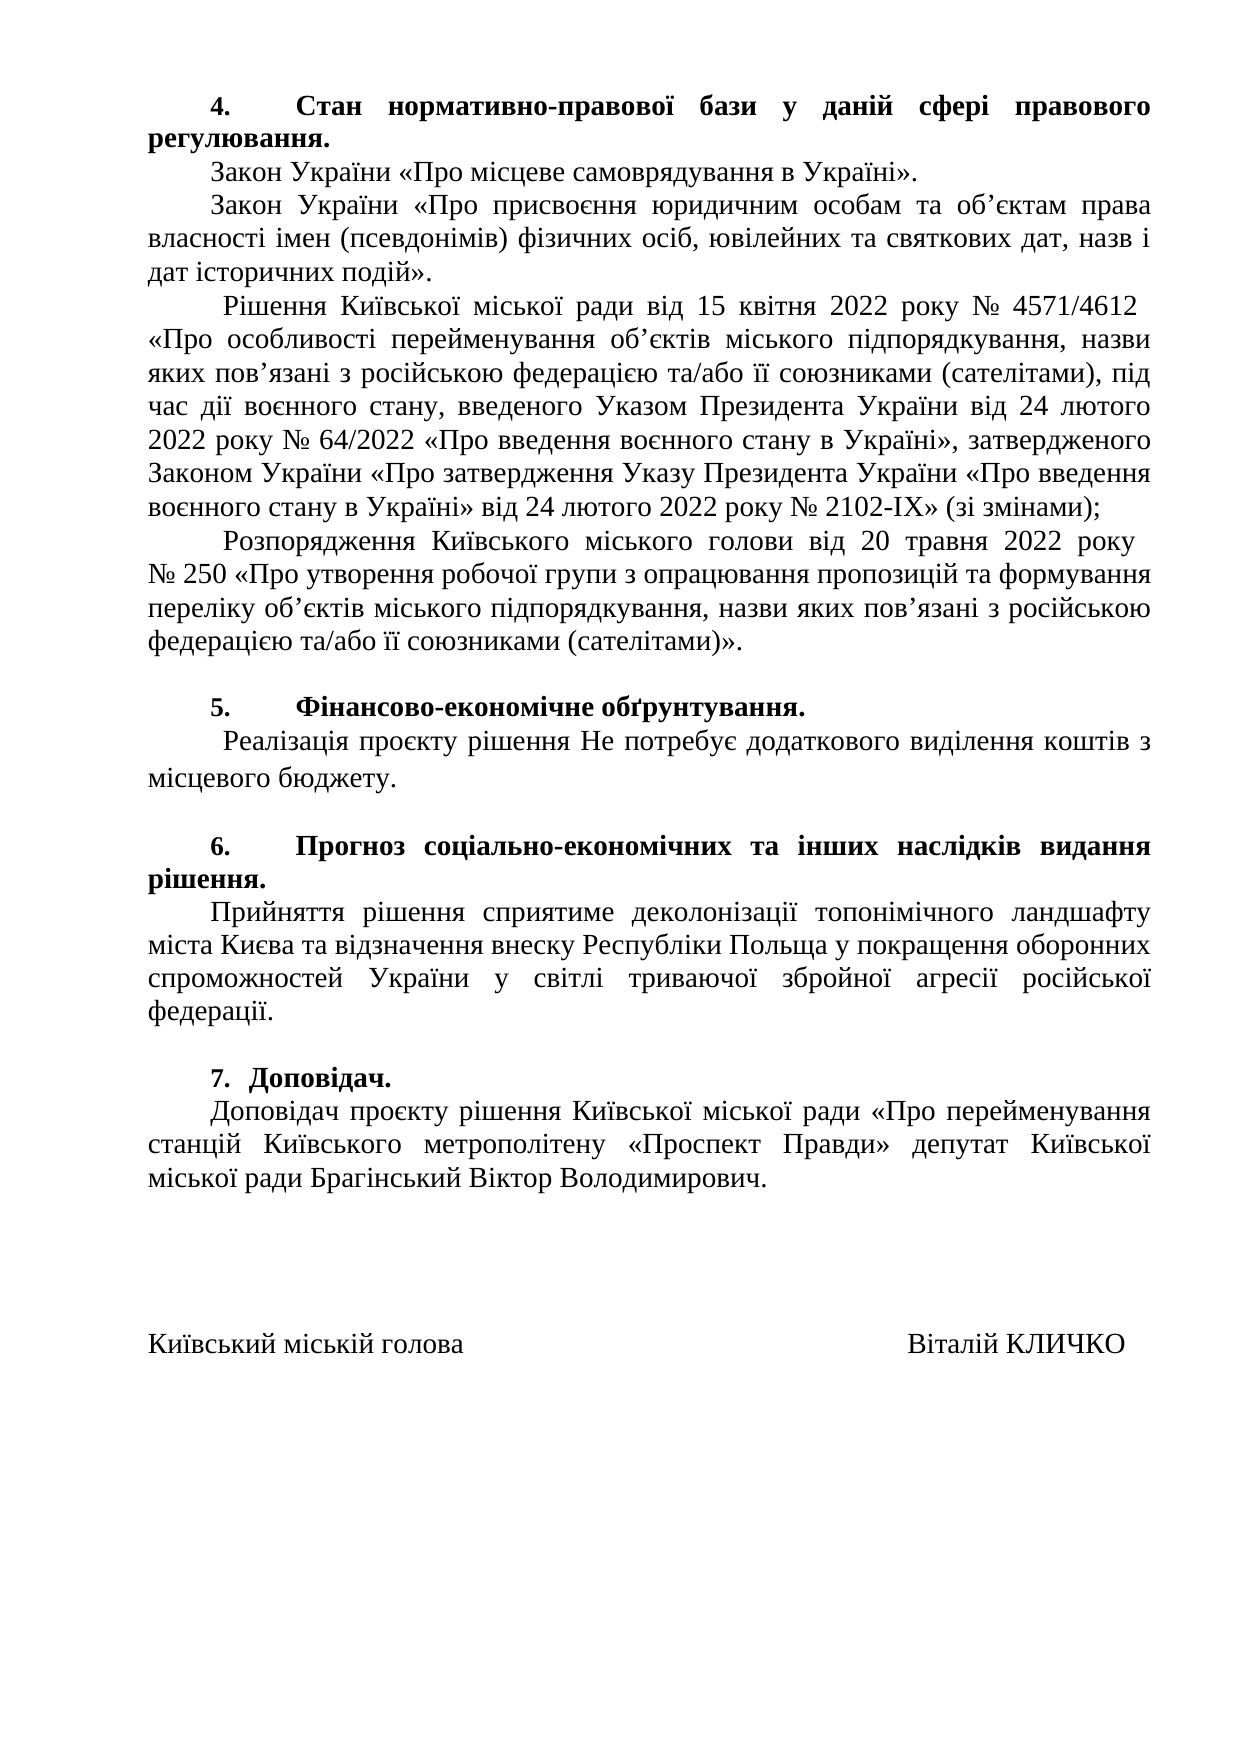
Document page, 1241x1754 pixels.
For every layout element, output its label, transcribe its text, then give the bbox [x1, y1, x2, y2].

text Закон України «Про місцеве самоврядування в Україні». [148, 154, 1152, 188]
text Прийняття рішення сприятиме деколонізації топонімічного ландшафту міста Києва та відзначення внеску Республіки Польща у покращення оборонних спроможностей України у світлі триваючої збройної агресії російської федерації. [148, 895, 1152, 1027]
list Доповідач. [148, 1060, 1152, 1094]
text Доповідач проєкту рішення Київської міської ради «Про перейменування станцій Київського метрополітену «Проспект Правди» депутат Київської міської ради Брагінський Віктор Володимирович. [148, 1094, 1152, 1194]
list Стан нормативно-правової бази у даній сфері правового регулювання. [148, 88, 1152, 154]
text Закон України «Про присвоєння юридичним особам та об’єктам права власності імен (псевдонімів) фізичних осіб, ювілейних та святкових дат, назв і дат історичних подій». [148, 188, 1152, 288]
text Київський міській голова Віталій КЛИЧКО [148, 1327, 1152, 1360]
list Прогноз соціально-економічних та інших наслідків видання рішення. [148, 829, 1152, 895]
text Рішення Київської міської ради від 15 квітня 2022 року № 4571/4612 «Про особливості перейменування об’єктів міського підпорядкування, назви яких пов’язані з російською федерацією та/або її союзниками (сателітами), під час дії воєнного стану, введеного Указом Президента України від 24 лютого 2022 року № 64/2022 «Про введення воєнного стану в Україні», затвердженого Законом України «Про затвердження Указу Президента України «Про введення воєнного стану в Україні» від 24 лютого 2022 року № 2102-ІХ» (зі змінами); [148, 288, 1152, 523]
list Фінансово-економічне обґрунтування. [148, 690, 1152, 723]
text Реалізація проєкту рішення Не потребує додаткового виділення коштів з місцевого бюджету. [148, 723, 1152, 793]
text Розпорядження Київського міського голови від 20 травня 2022 року № 250 «Про утворення робочої групи з опрацювання пропозицій та формування переліку об’єктів міського підпорядкування, назви яких пов’язані з російською федерацією та/або її союзниками (сателітами)». [148, 523, 1152, 657]
